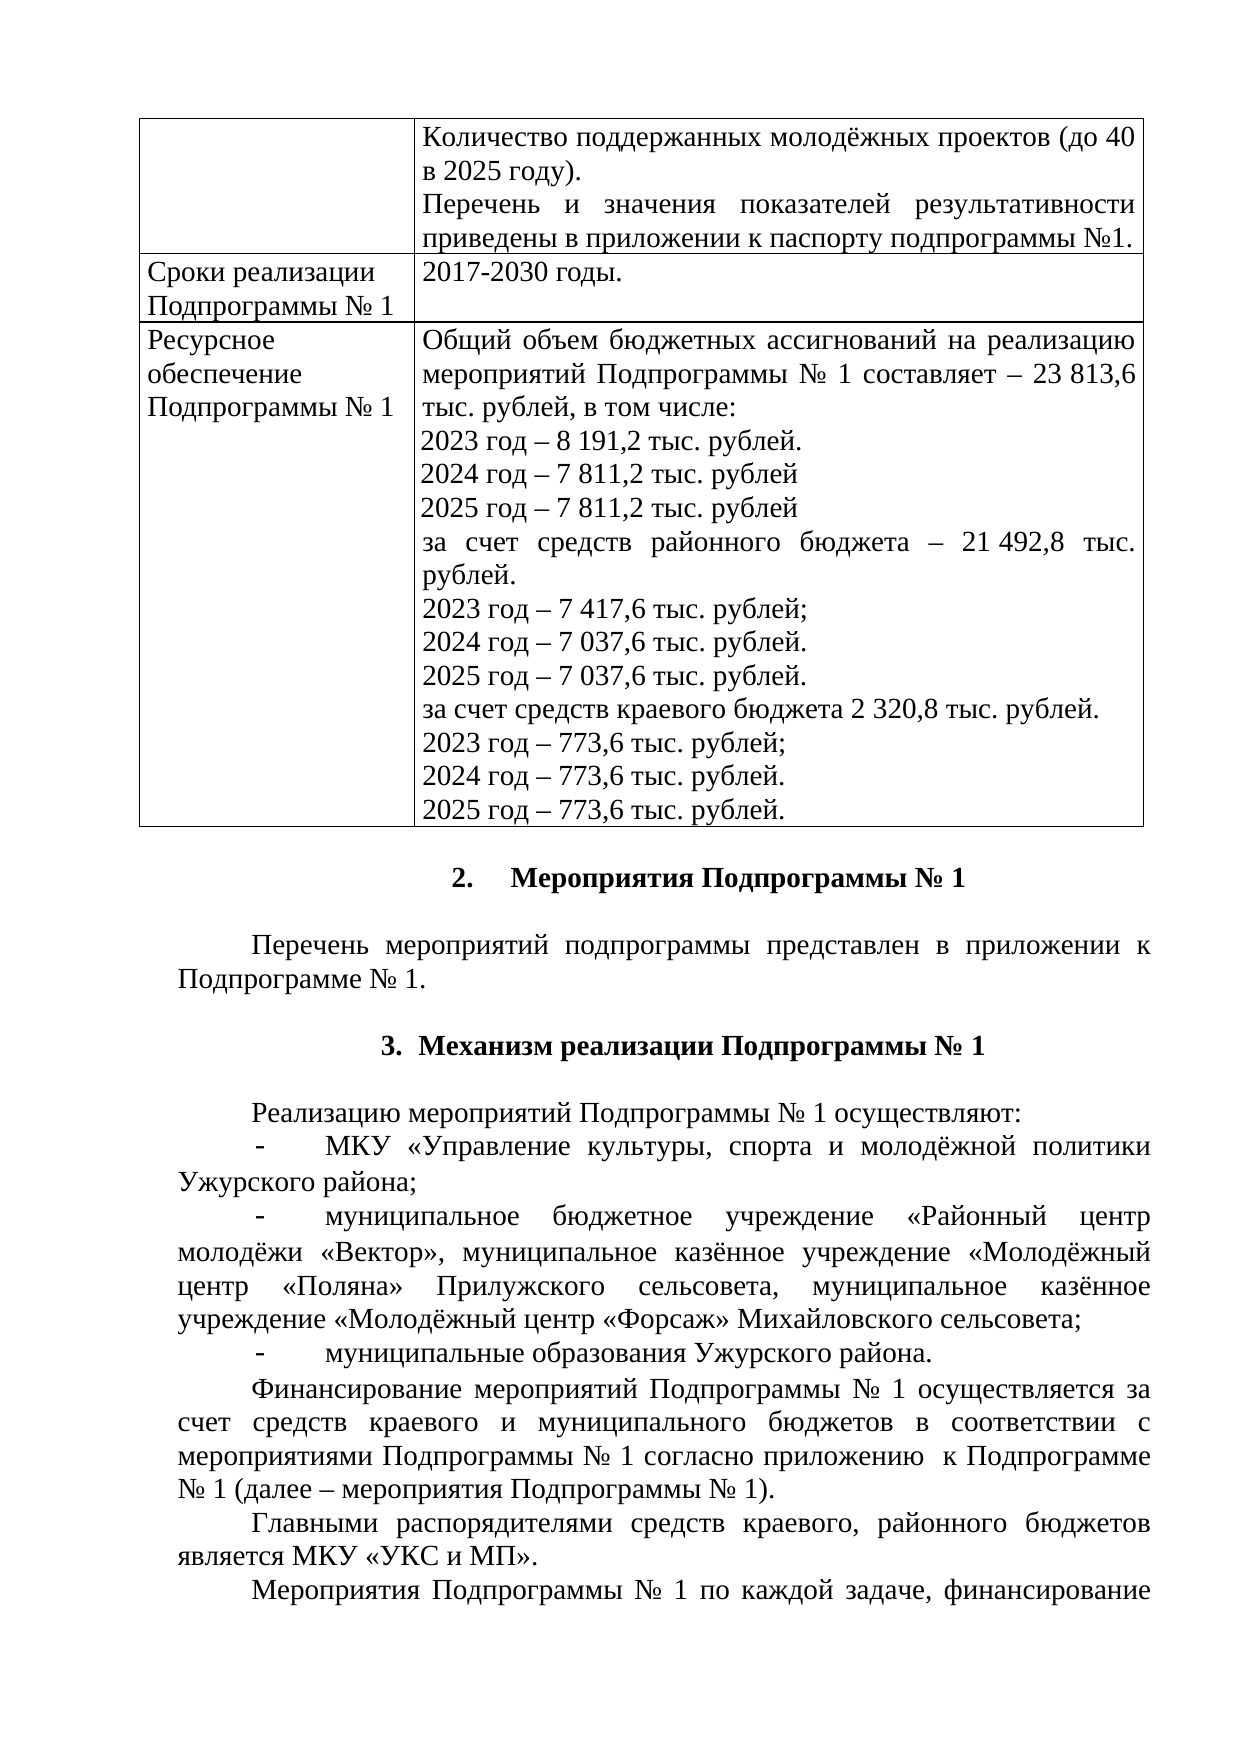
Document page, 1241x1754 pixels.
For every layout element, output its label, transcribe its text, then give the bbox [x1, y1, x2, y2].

text Главными распорядителями средств краевого, районного бюджетов является МКУ «УКС и МП». [177, 1505, 1152, 1572]
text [177, 1572, 1152, 1606]
text Финансирование мероприятий Подпрограммы № 1 осуществляется за счет средств краевого и муниципального бюджетов в соответствии с мероприятиями Подпрограммы № 1 согласно приложению к Подпрограмме № 1 (далее – мероприятия Подпрограммы № 1). [177, 1371, 1152, 1505]
list Мероприятия Подпрограммы № 1 [177, 860, 1152, 894]
list МКУ «Управление культуры, спорта и молодёжной политики Ужурского района; [177, 1128, 1152, 1198]
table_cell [140, 119, 414, 253]
table_cell Ресурсное обеспечение Подпрограммы № 1 [140, 323, 414, 826]
list муниципальные образования Ужурского района. [177, 1335, 1152, 1371]
list муниципальное бюджетное учреждение «Районный центр молодёжи «Вектор», муниципальное казённое учреждение «Молодёжный центр «Поляна» Прилужского сельсовета, муниципальное казённое учреждение «Молодёжный центр «Форсаж» Михайловского сельсовета; [177, 1198, 1152, 1335]
table_cell Общий объем бюджетных ассигнований на реализацию мероприятий Подпрограммы № 1 составляет – 23 813,6 тыс. рублей, в том числе: 2023 год – 8 191,2 тыс. рублей. 2024 год – 7 811,2 тыс. рублей 2025 год – 7 811,2 тыс. рублей за счет средств районного бюджета – 21 492,8 тыс. рублей. 2023 год – 7 417,6 тыс. рублей; 2024 год – 7 037,6 тыс. рублей. 2025 год – 7 037,6 тыс. рублей. за счет средств краевого бюджета 2 320,8 тыс. рублей. 2023 год – 773,6 тыс. рублей; 2024 год – 773,6 тыс. рублей. 2025 год – 773,6 тыс. рублей. [415, 323, 1143, 826]
table_cell 2017-2030 годы. [415, 254, 1143, 321]
list Механизм реализации Подпрограммы № 1 [215, 1028, 1152, 1061]
table_cell Сроки реализации Подпрограммы № 1 [140, 254, 414, 321]
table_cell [415, 119, 1143, 253]
list Перечень мероприятий подпрограммы представлен в приложении к Подпрограмме № 1. [177, 927, 1152, 994]
text Реализацию мероприятий Подпрограммы № 1 осуществляют: [177, 1095, 1152, 1128]
